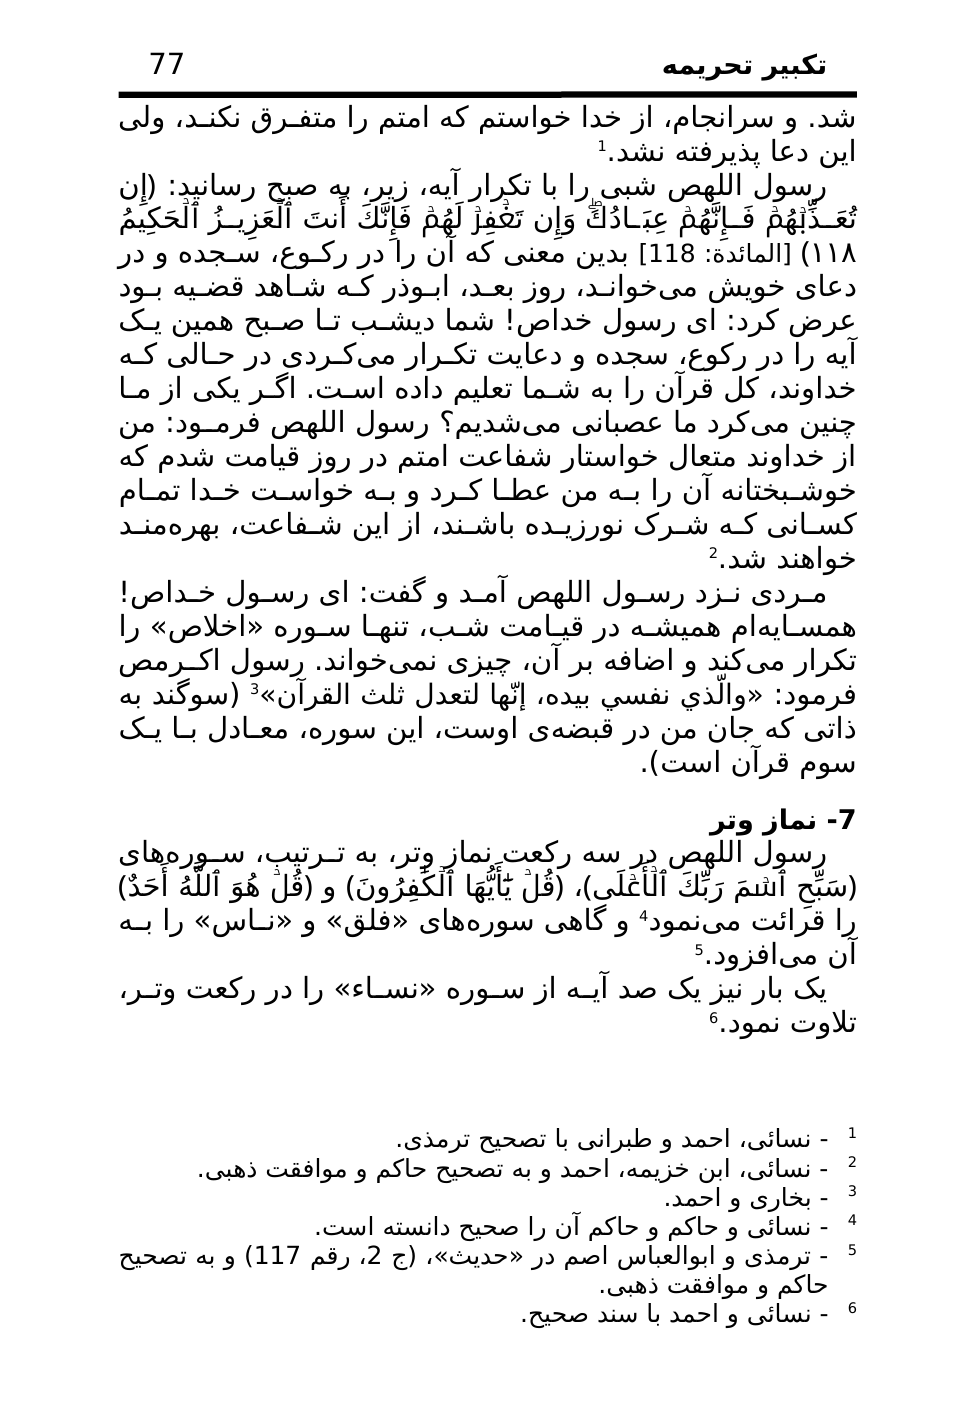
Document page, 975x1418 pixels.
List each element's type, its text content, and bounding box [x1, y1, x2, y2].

text 7- نماز وتر [118, 804, 857, 836]
text مردی نزد رسول اللهص آمد و گفت: ای رسول خداص! همسایه‌ام همیشه در قیامت شب، تنها سوره «اخلاص» را تکرار می‌کند و اضافه بر آن، چیزی نمی‌خواند. رسول اکرمص فرمود: «والّذي نفسي بیده، إنّها لتعدل ثلث القرآن» (سوگند به ذاتی که جان من در قبضه‌ی اوست، این سوره، معادل با یک سوم قرآن است). [118, 575, 857, 779]
text رسول اللهص در سه رکعت نماز وتر، به ترتیب، سوره‌های ﴿سَبِّحِ ٱسۡمَ رَبِّكَ ٱلۡأَعۡلَى﴾، ﴿قُلۡ يَٰٓأَيُّهَا ٱلۡكَٰفِرُونَ﴾ و ﴿قُلۡ هُوَ ٱللَّهُ أَحَدٌ﴾ را قرائت می‌نمود و گاهی سوره‌های «فلق» و «ناس» را به آن می‌افزود. [118, 836, 857, 972]
text رسول اللهص شبی را با تکرار آیه، زیر، به صبح رسانید: ﴿إِن تُعَذِّبۡهُمۡ فَإِنَّهُمۡ عِبَادُكَۖ وَإِن تَغۡفِرۡ لَهُمۡ فَإِنَّكَ أَنتَ ٱلۡعَزِيزُ ٱلۡحَكِيمُ١١٨﴾ [المائدة: 118] بدین معنی که آن را در رکوع، سجده و در دعای خویش می‌خواند، روز بعد، ابوذر که شاهد قضیه بود عرض کرد: ای رسول‌ خداص! شما دیشب تا صبح همین یک آیه را در رکوع، سجده و دعایت تکرار می‌کردی در حالی که خداوند، کل قرآن را به شما تعلیم داده است. اگر یکی از ما چنین می‌کرد ما عصبانی می‌شدیم؟ رسول اللهص فرمود: من از خداوند متعال خواستار شفاعت امتم در روز قیامت شدم که خوشبختانه آن را به من عطا کرد و به خواست خدا تمام کسانی که شرک نورزیده باشند، از این شفاعت، بهره‌مند خواهند شد. [118, 168, 857, 575]
text یک بار نیز یک صد آیه از سوره «نساء» را در رکعت وتر، تلاوت ‌نمود. [118, 972, 857, 1039]
text رسول اللهص تمام شب را تا صبح در نماز سپری نمی‌کرد مگر به ندرت. عبدالله بن الارت که شبی مراقب عبادت رسول اللهص بود، می‌گوید: پیامبر خداص شب را تا صبح در نماز، سپری کرد. پس از اتمام نماز فجر، به ایشان گفتم: پدر و مادرم فدایت باد شما دیشب نمازی خواندید که من هیچ‌گاه قبلاًندیده بودم، رسول اللهص فرمود: آری، این نماز ترس و امید بود زیرا من از پروردگارم سه چیز درخواست نمودم، دو مورد آن را پذیرفت و یکی را رد کرد، نخست درخواست نمودم که امتم را با عذاب‌هایی که امت‌های پیشین را توسط آن‌ها هلاک کرده، از بین نبرد (و به تعبیری، آمده است که رسول اللهص درخواست نموده که امتش در اثر قحطی نابود نشود) این دعا پذیرفته شد. سپس از خداوند خواستم که دشمنان بیگانه را بر امت من مسلط نکند، این دعا نیز پذیرفته شد. و سرانجام، از خدا خواستم که امتم را متفرق نکند، ولی این دعا پذیرفته نشد. [118, 100, 857, 168]
